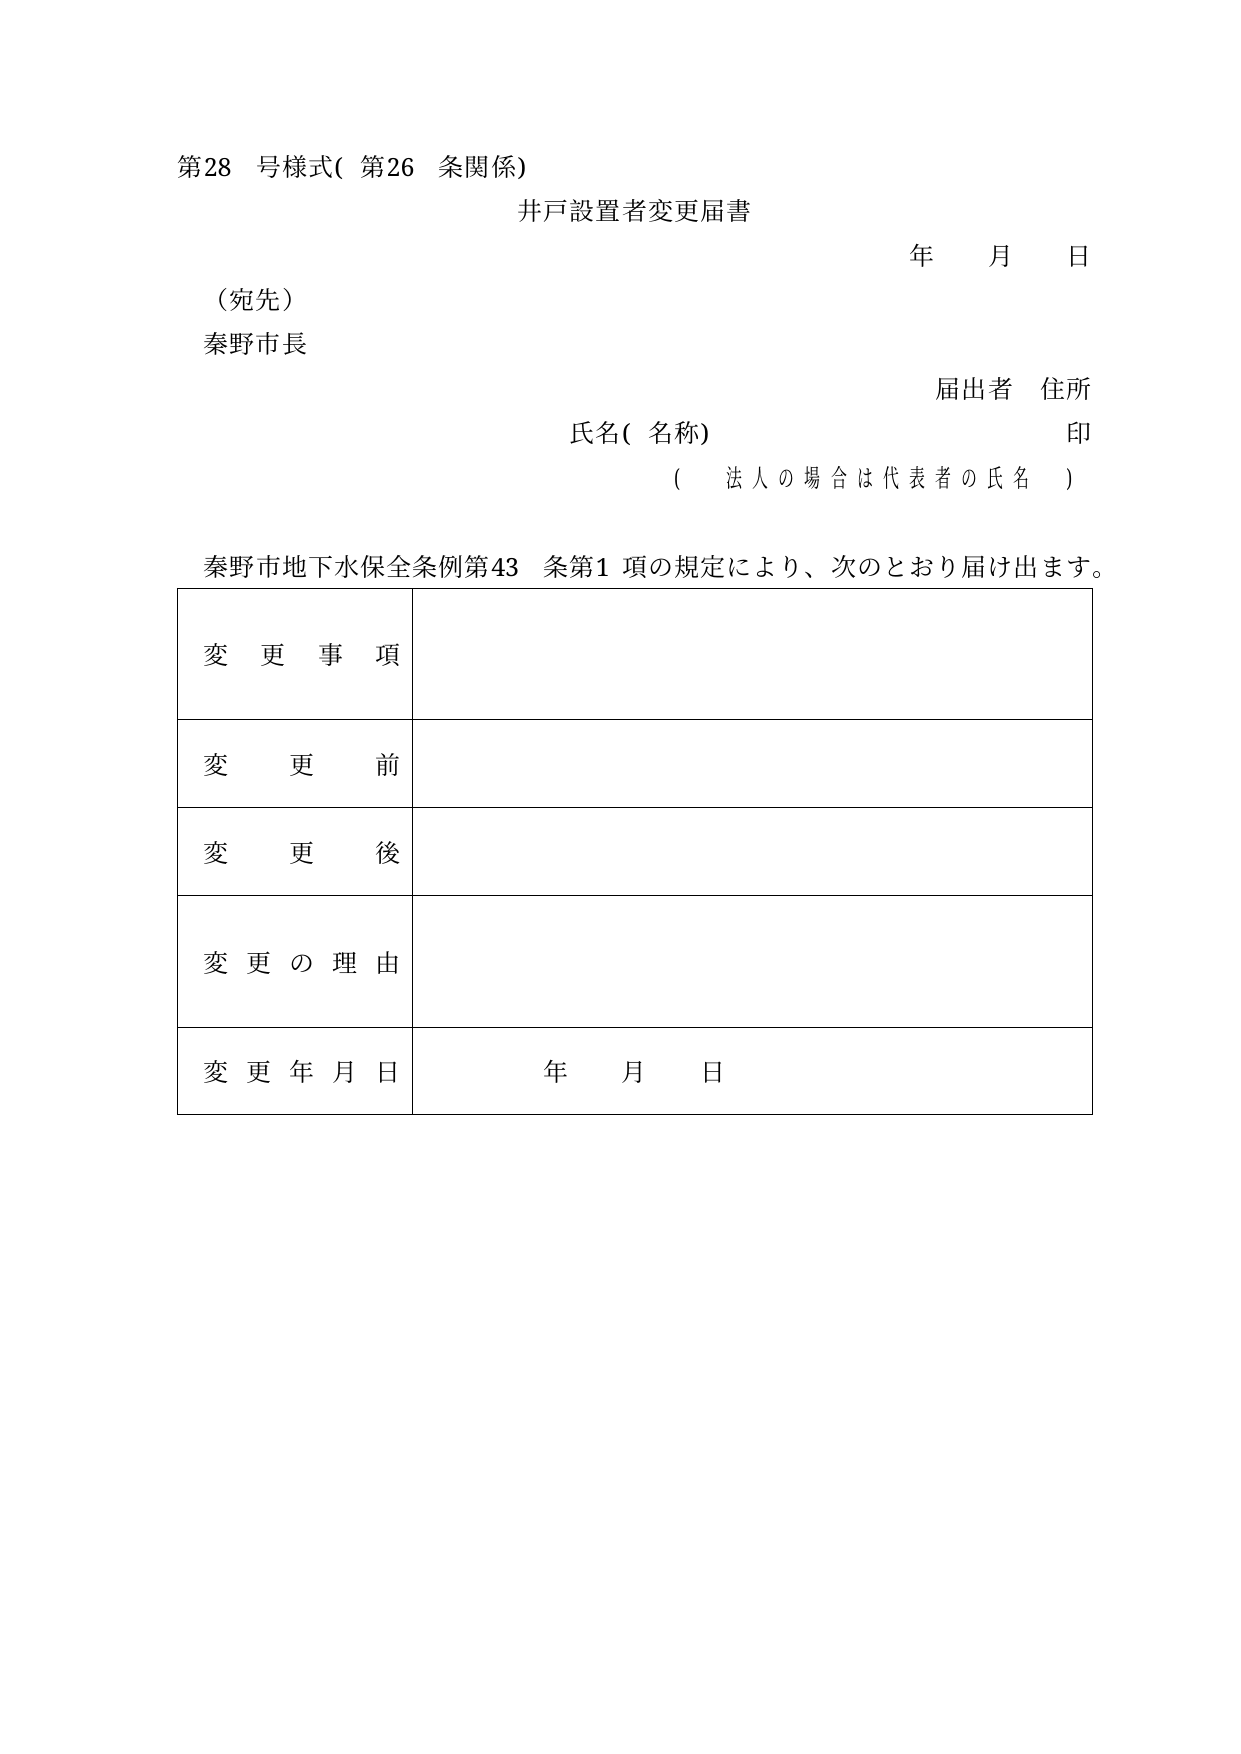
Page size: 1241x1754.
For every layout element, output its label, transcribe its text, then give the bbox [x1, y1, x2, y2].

table_cell [413, 808, 1092, 895]
text 第28号様式(第26条関係) [177, 143, 1092, 187]
table_cell 変更年月日 [178, 1028, 412, 1114]
text 氏名(名称) 印 [177, 410, 1092, 454]
table_cell 年 月 日 [413, 1028, 1092, 1114]
text 年 月 日 [177, 232, 1092, 276]
text 井戸設置者変更届書 [177, 187, 1092, 232]
text 秦野市長 [177, 321, 1092, 365]
table_header [413, 589, 1092, 719]
text 届出者 住所 [177, 365, 1092, 410]
table_header 変更事項 [178, 589, 412, 719]
table_cell [413, 896, 1092, 1027]
table_cell [413, 720, 1092, 807]
text （宛先） [177, 276, 1092, 321]
text (法人の場合は代表者の氏名) [177, 454, 1092, 499]
text 秦野市地下水保全条例第43条第1項の規定により、次のとおり届け出ます。 [177, 543, 1092, 588]
table_cell 変更前 [178, 720, 412, 807]
table_cell 変更の理由 [178, 896, 412, 1027]
table_cell 変更後 [178, 808, 412, 895]
